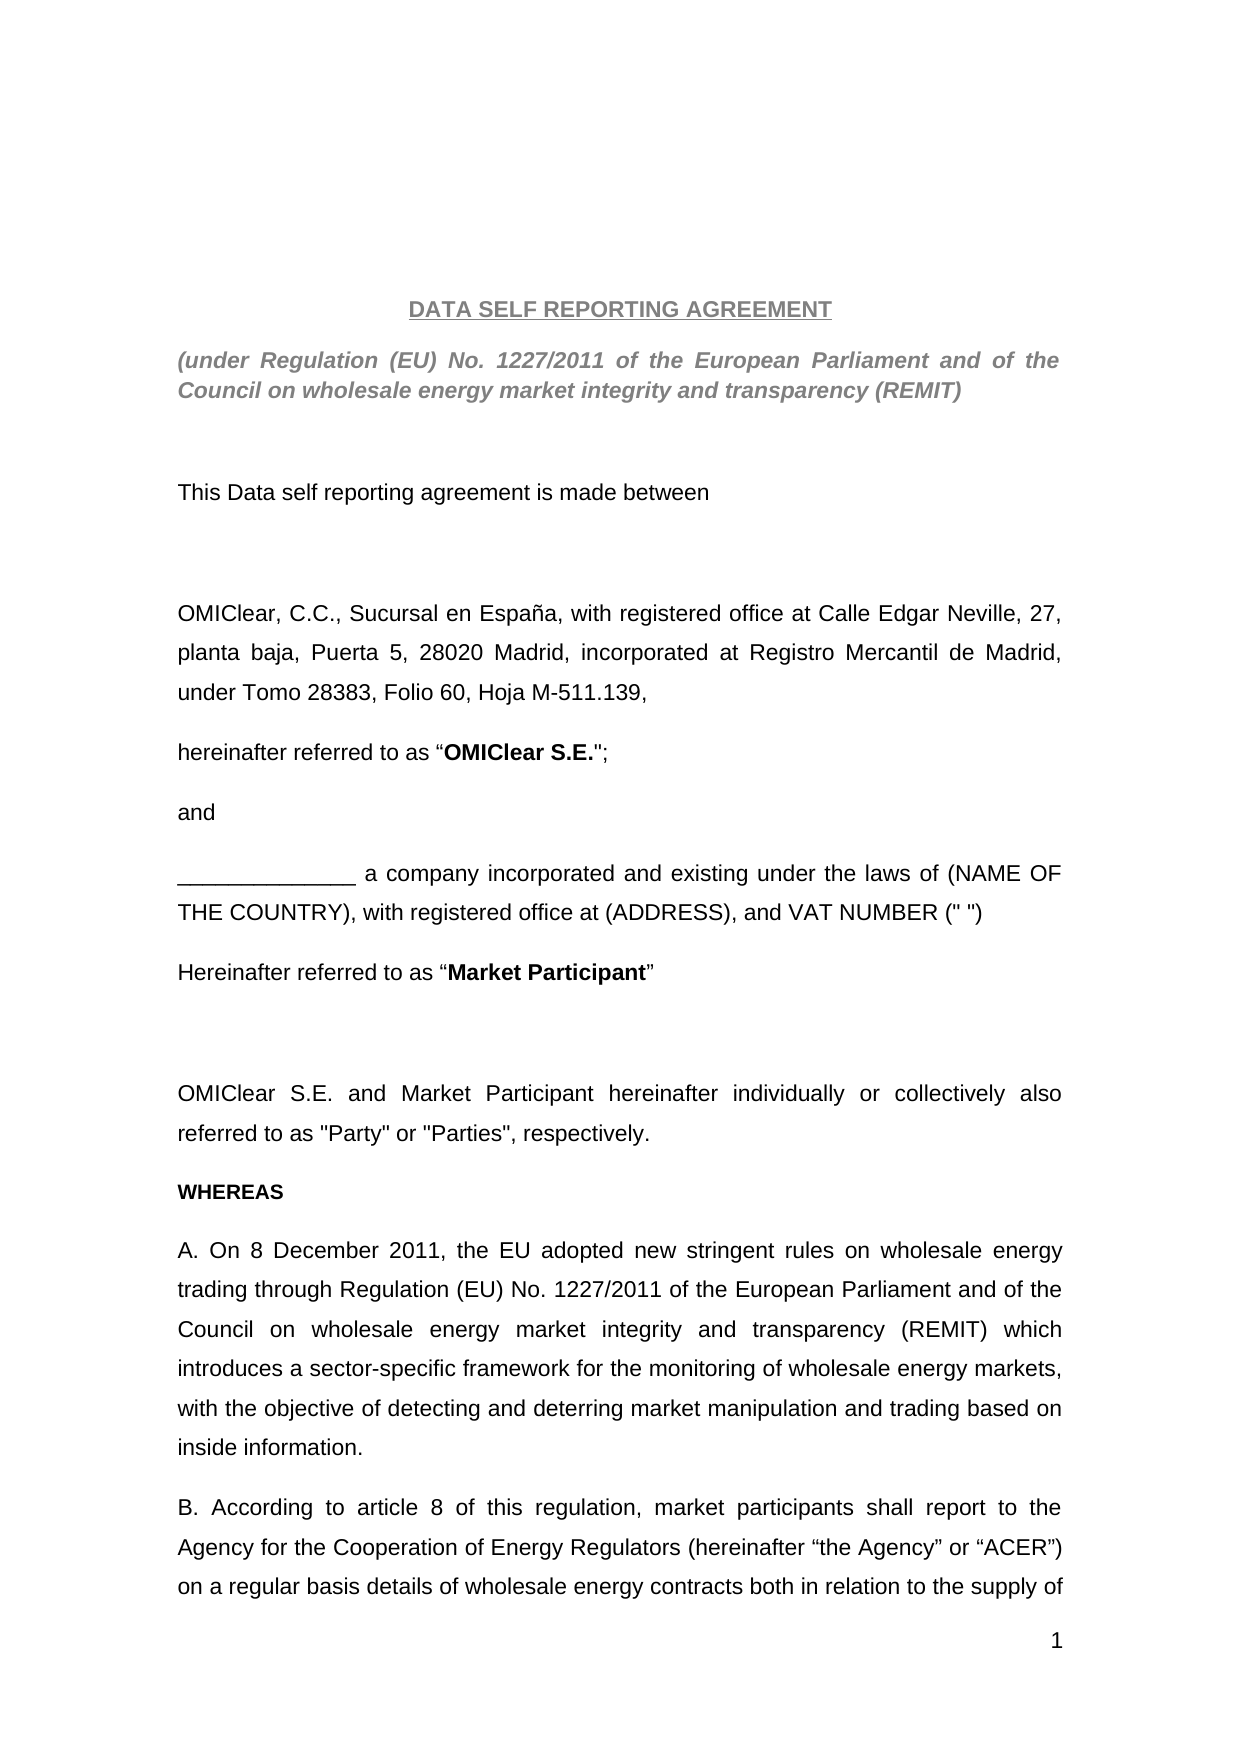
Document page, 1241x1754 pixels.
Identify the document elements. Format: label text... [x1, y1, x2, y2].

text and [177, 799, 1063, 826]
text A. On 8 December 2011, the EU adopted new stringent rules on wholesale energy trading through Regulation (EU) No. 1227/2011 of the European Parliament and of the Council on wholesale energy market integrity and transparency (REMIT) which introduces a sector-specific framework for the monitoring of wholesale energy markets, with the objective of detecting and deterring market manipulation and trading based on inside information. [177, 1237, 1063, 1460]
text WHEREAS [177, 1180, 1063, 1204]
text This Data self reporting agreement is made between [177, 479, 1063, 505]
text Hereinafter referred to as “Market Participant” [177, 959, 1063, 986]
text hereinafter referred to as “OMIClear S.E."; [177, 739, 1063, 765]
text DATA SELF REPORTING AGREEMENT [177, 296, 1063, 322]
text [177, 1494, 1063, 1599]
text OMIClear, C.C., Sucursal en España, with registered office at Calle Edgar Neville, 27, planta baja, Puerta 5, 28020 Madrid, incorporated at Registro Mercantil de Madrid, under Tomo 28383, Folio 60, Hoja M-511.139, [177, 600, 1063, 705]
text OMIClear S.E. and Market Participant hereinafter individually or collectively also referred to as "Party" or "Parties", respectively. [177, 1080, 1063, 1146]
text (under Regulation (EU) No. 1227/2011 of the European Parliament and of the Council on wholesale energy market integrity and transparency (REMIT) [177, 347, 1063, 403]
text ______________ a company incorporated and existing under the laws of (NAME OF THE COUNTRY), with registered office at (ADDRESS), and VAT NUMBER (" ") [177, 859, 1063, 925]
